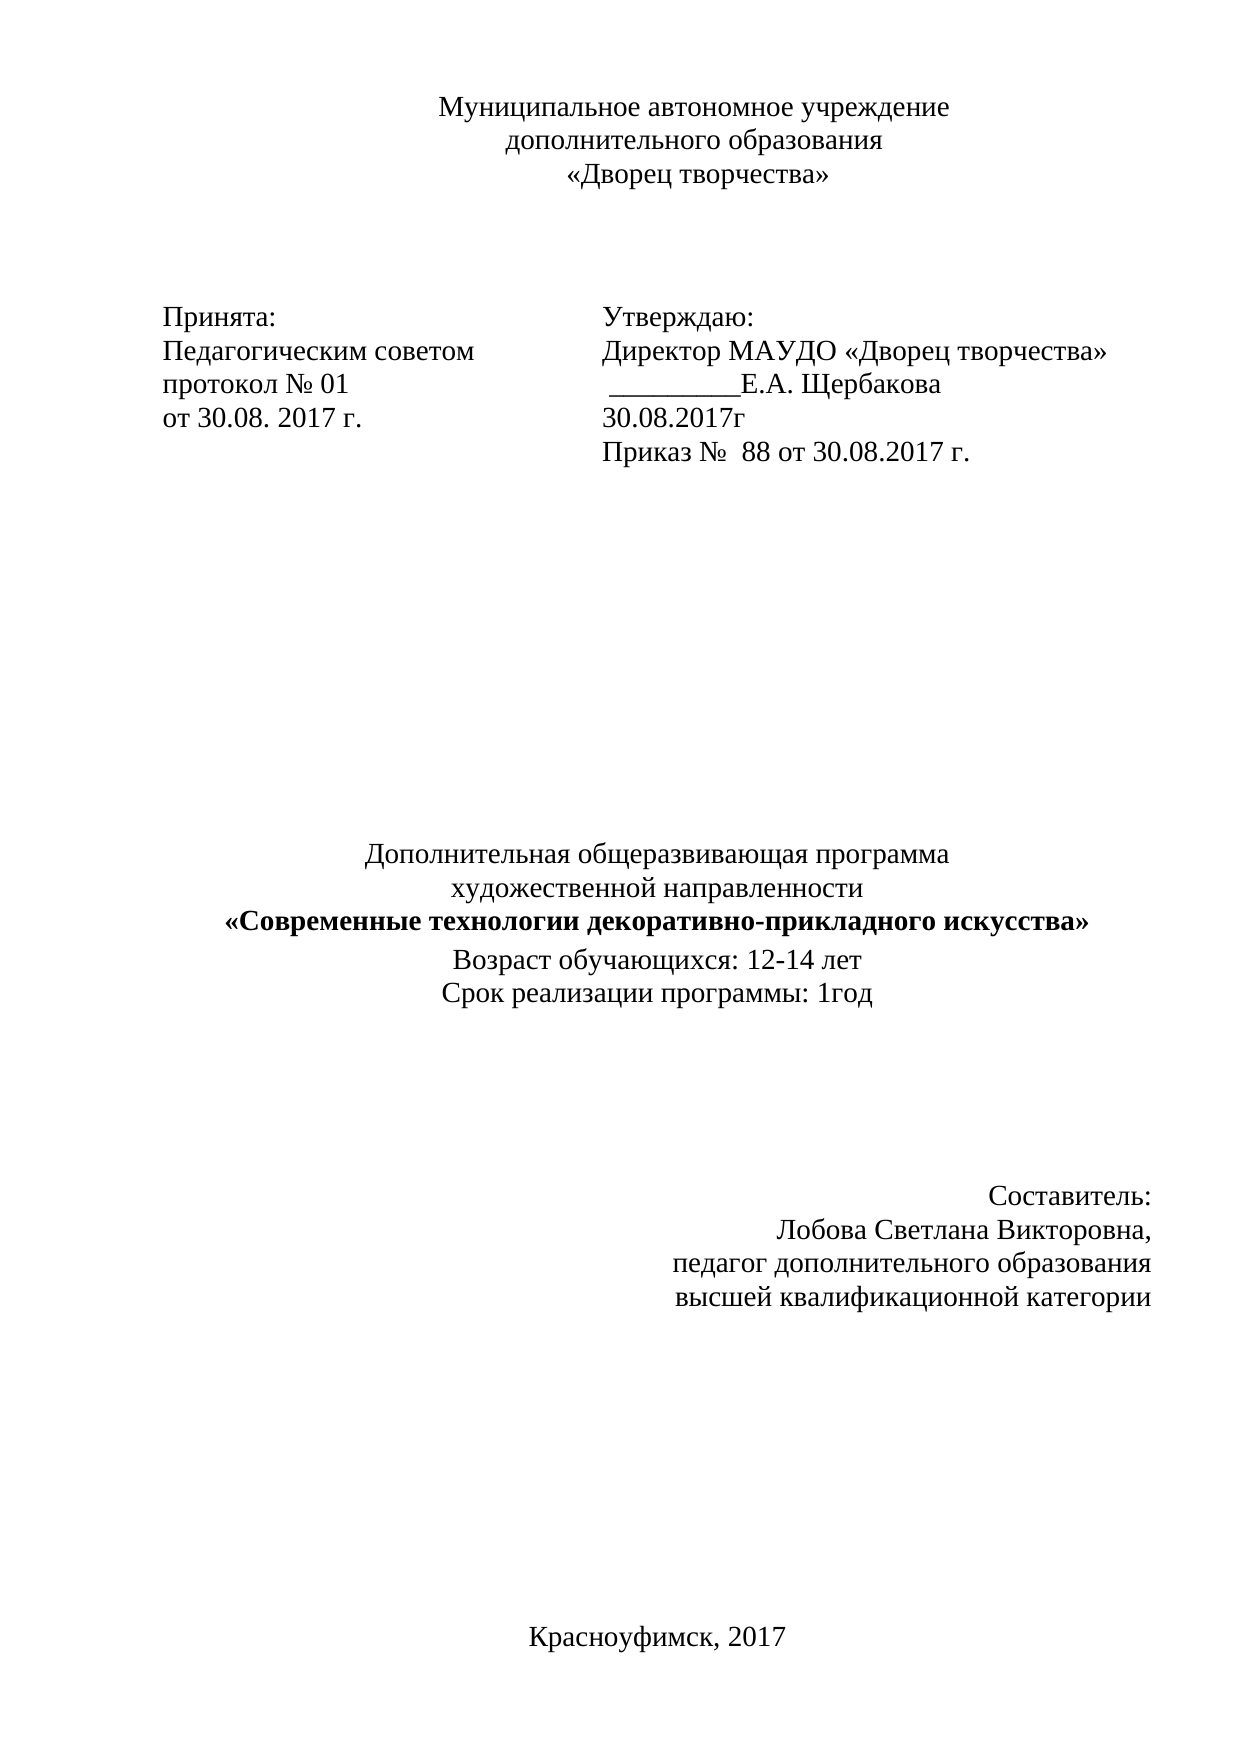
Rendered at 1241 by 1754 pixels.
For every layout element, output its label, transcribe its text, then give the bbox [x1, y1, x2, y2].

text художественной направленности [162, 870, 1152, 903]
text высшей квалификационной категории [162, 1279, 1152, 1313]
text дополнительного образования [162, 122, 1152, 156]
text Срок реализации программы: 1год [162, 975, 1152, 1009]
table_header Утверждаю: Директор МАУДО «Дворец творчества» _________Е.А. Щербакова 30.08.2017г Приказ № 88 от 30.08.2017 г. [591, 300, 1148, 501]
text Возраст обучающихся: 12-14 лет [162, 942, 1152, 975]
text Дополнительная общеразвивающая программа [162, 836, 1152, 870]
text «Современные технологии декоративно-прикладного искусства» [162, 903, 1152, 937]
text Красноуфимск, 2017 [162, 1619, 1152, 1653]
text «Дворец творчества» [162, 156, 1152, 189]
text Составитель: [162, 1178, 1152, 1212]
text Лобова Светлана Викторовна, [162, 1212, 1152, 1246]
text Муниципальное автономное учреждение [162, 89, 1152, 122]
table_header Принята: Педагогическим советом протокол № 01 от 30.08. 2017 г. [151, 300, 591, 501]
text педагог дополнительного образования [162, 1246, 1152, 1279]
